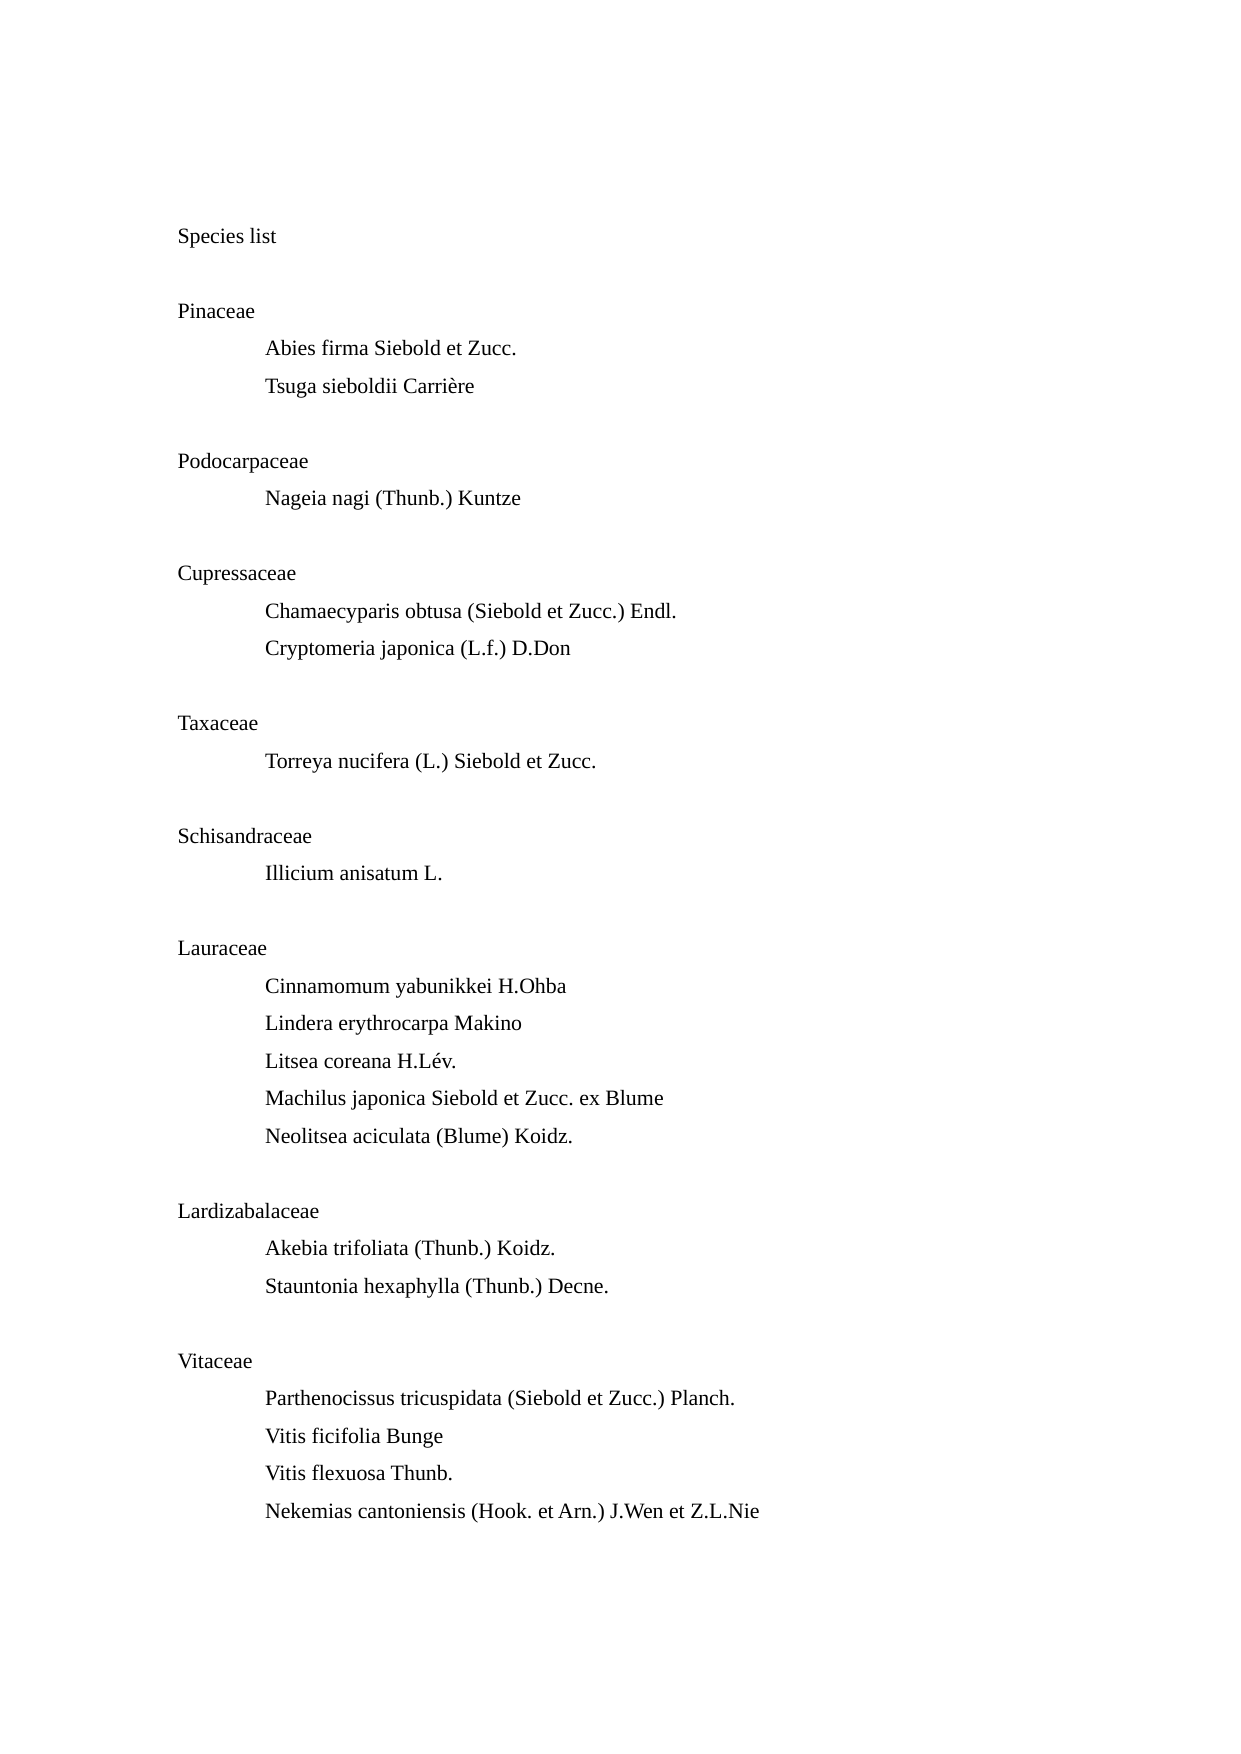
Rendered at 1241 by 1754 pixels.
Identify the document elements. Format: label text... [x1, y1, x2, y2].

text Illicium anisatum L. [177, 854, 1063, 892]
text Litsea coreana H.Lév. [177, 1042, 1063, 1079]
text Podocarpaceae [177, 442, 1063, 479]
text Lindera erythrocarpa Makino [177, 1004, 1063, 1042]
text Cupressaceae [177, 554, 1063, 592]
text Cryptomeria japonica (L.f.) D.Don [177, 629, 1063, 667]
text Species list [177, 217, 1063, 254]
text Lauraceae [177, 929, 1063, 967]
text Schisandraceae [177, 817, 1063, 854]
text Akebia trifoliata (Thunb.) Koidz. [177, 1229, 1063, 1267]
text Neolitsea aciculata (Blume) Koidz. [177, 1117, 1063, 1154]
text Machilus japonica Siebold et Zucc. ex Blume [177, 1079, 1063, 1117]
text Tsuga sieboldii Carrière [177, 367, 1063, 404]
text Nageia nagi (Thunb.) Kuntze [177, 479, 1063, 517]
text Lardizabalaceae [177, 1192, 1063, 1229]
text Pinaceae [177, 292, 1063, 329]
text Vitis ficifolia Bunge [177, 1417, 1063, 1454]
text Taxaceae [177, 704, 1063, 742]
text Parthenocissus tricuspidata (Siebold et Zucc.) Planch. [177, 1379, 1063, 1417]
text Cinnamomum yabunikkei H.Ohba [177, 967, 1063, 1004]
text Nekemias cantoniensis (Hook. et Arn.) J.Wen et Z.L.Nie [177, 1492, 1063, 1529]
text Chamaecyparis obtusa (Siebold et Zucc.) Endl. [177, 592, 1063, 629]
text Abies firma Siebold et Zucc. [177, 329, 1063, 367]
text Torreya nucifera (L.) Siebold et Zucc. [177, 742, 1063, 779]
text Vitis flexuosa Thunb. [177, 1454, 1063, 1492]
text Stauntonia hexaphylla (Thunb.) Decne. [177, 1267, 1063, 1304]
text Vitaceae [177, 1342, 1063, 1379]
